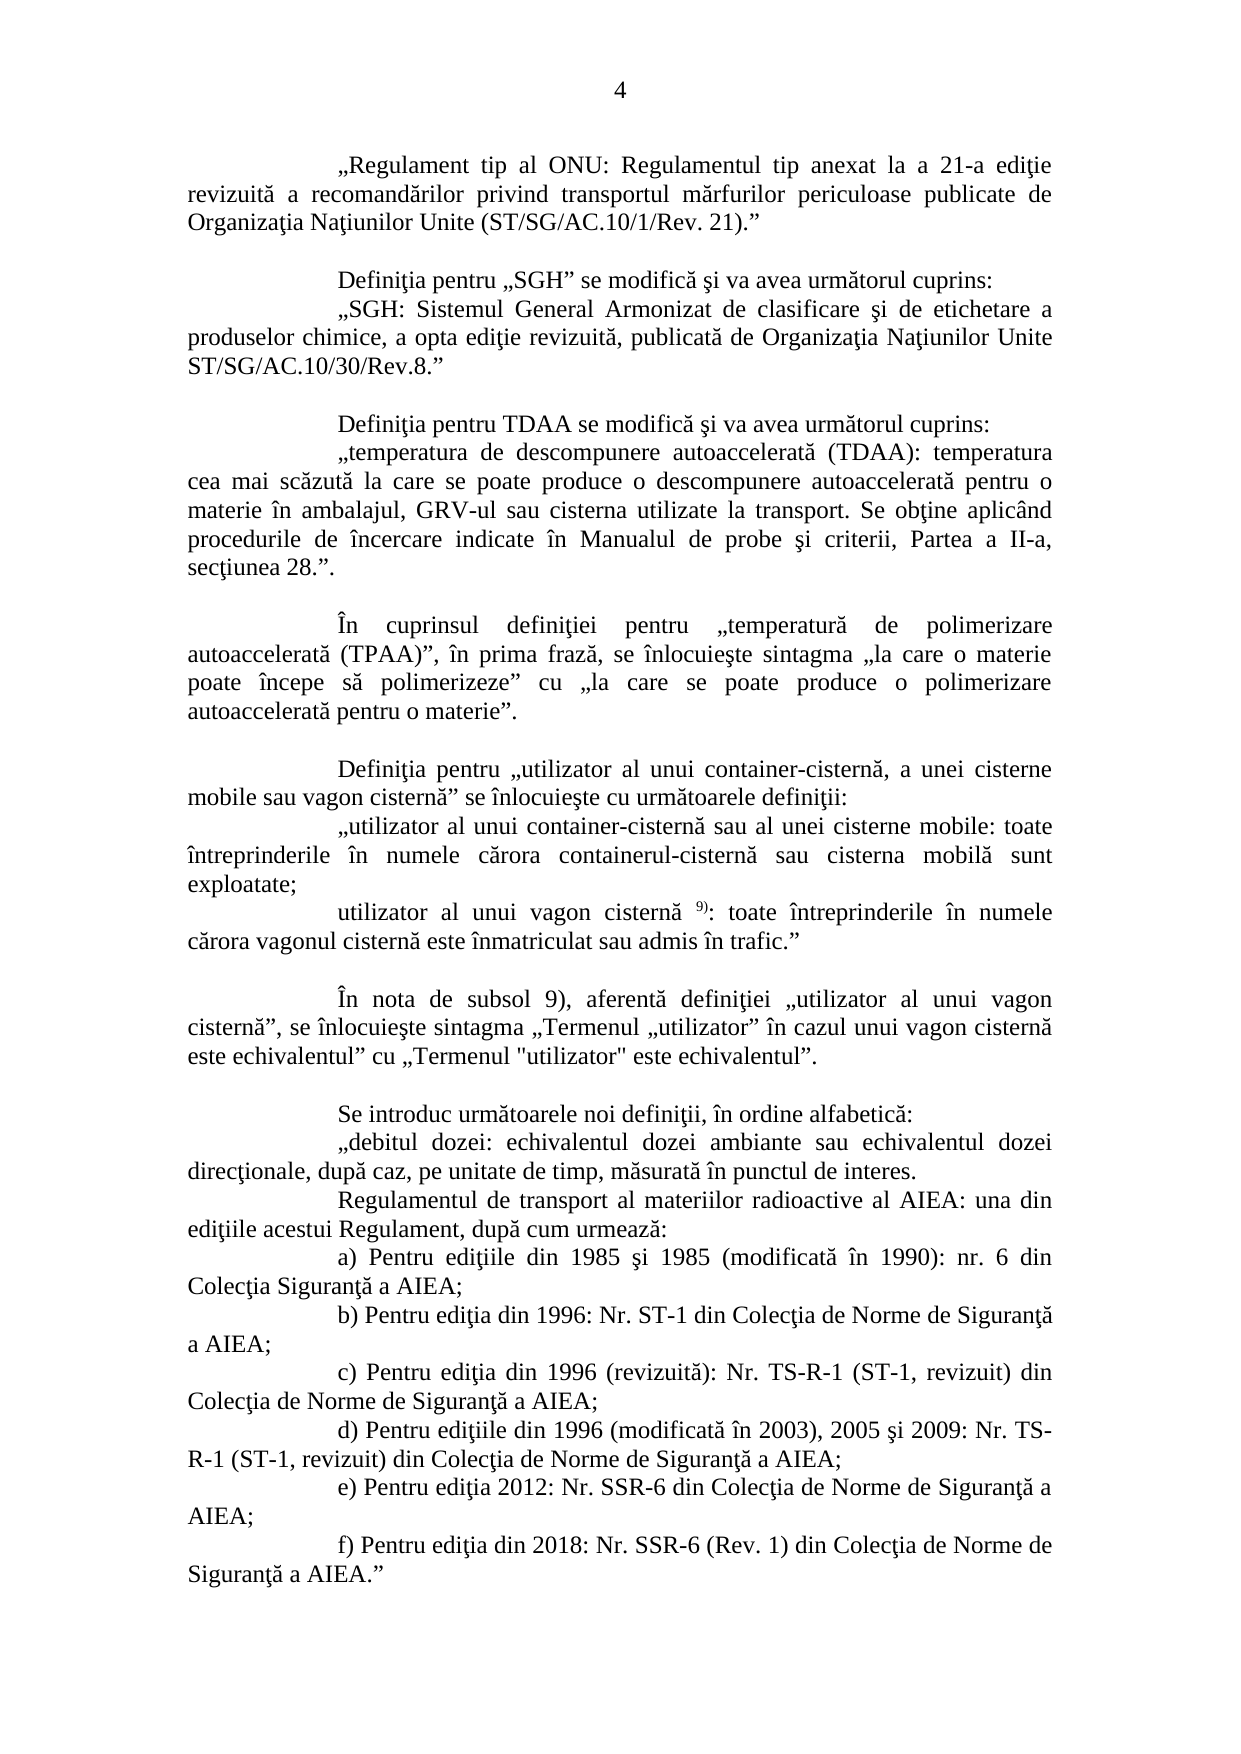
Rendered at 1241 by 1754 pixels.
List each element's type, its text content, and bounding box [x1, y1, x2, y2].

text c) Pentru ediţia din 1996 (revizuită): Nr. TS-R-1 (ST-1, revizuit) din Colecţia de Norme de Siguranţă a AIEA; [187, 1357, 1053, 1415]
text „temperatura de descompunere autoaccelerată (TDAA): temperatura cea mai scăzută la care se poate produce o descompunere autoaccelerată pentru o materie în ambalajul, GRV-ul sau cisterna utilizate la transport. Se obţine aplicând procedurile de încercare indicate în Manualul de probe şi criterii, Partea a II-a, secţiunea 28.”. [187, 437, 1053, 581]
text b) Pentru ediţia din 1996: Nr. ST-1 din Colecţia de Norme de Siguranţă a AIEA; [187, 1300, 1053, 1357]
text Definiţia pentru „utilizator al unui container-cisternă, a unei cisterne mobile sau vagon cisternă” se înlocuieşte cu următoarele definiţii: [187, 754, 1053, 811]
text Regulamentul de transport al materiilor radioactive al AIEA: una din ediţiile acestui Regulament, după cum urmează: [187, 1185, 1053, 1242]
text Se introduc următoarele noi definiţii, în ordine alfabetică: [187, 1099, 1053, 1127]
text Definiţia pentru TDAA se modifică şi va avea următorul cuprins: [187, 409, 1053, 437]
text În nota de subsol 9), aferentă definiţiei „utilizator al unui vagon cisternă”, se înlocuieşte sintagma „Termenul „utilizator” în cazul unui vagon cisternă este echivalentul” cu „Termenul "utilizator" este echivalentul”. [187, 984, 1053, 1070]
text Definiţia pentru „SGH” se modifică şi va avea următorul cuprins: [187, 265, 1053, 294]
text utilizator al unui vagon cisternă 9): toate întreprinderile în numele cărora vagonul cisternă este înmatriculat sau admis în trafic.” [187, 897, 1053, 955]
text „SGH: Sistemul General Armonizat de clasificare şi de etichetare a produselor chimice, a opta ediţie revizuită, publicată de Organizaţia Naţiunilor Unite ST/SG/AC.10/30/Rev.8.” [187, 294, 1053, 380]
text „utilizator al unui container-cisternă sau al unei cisterne mobile: toate întreprinderile în numele cărora containerul-cisternă sau cisterna mobilă sunt exploatate; [187, 811, 1053, 897]
text În cuprinsul definiţiei pentru „temperatură de polimerizare autoaccelerată (TPAA)”, în prima frază, se înlocuieşte sintagma „la care o materie poate începe să polimerizeze” cu „la care se poate produce o polimerizare autoaccelerată pentru o materie”. [187, 610, 1053, 725]
text d) Pentru ediţiile din 1996 (modificată în 2003), 2005 şi 2009: Nr. TS-R-1 (ST-1, revizuit) din Colecţia de Norme de Siguranţă a AIEA; [187, 1415, 1053, 1472]
text a) Pentru ediţiile din 1985 şi 1985 (modificată în 1990): nr. 6 din Colecţia Siguranţă a AIEA; [187, 1242, 1053, 1300]
text „Regulament tip al ONU: Regulamentul tip anexat la a 21-a ediţie revizuită a recomandărilor privind transportul mărfurilor periculoase publicate de Organizaţia Naţiunilor Unite (ST/SG/AC.10/1/Rev. 21).” [187, 150, 1053, 236]
text „debitul dozei: echivalentul dozei ambiante sau echivalentul dozei direcţionale, după caz, pe unitate de timp, măsurată în punctul de interes. [187, 1127, 1053, 1185]
text e) Pentru ediţia 2012: Nr. SSR-6 din Colecţia de Norme de Siguranţă a AIEA; [187, 1472, 1053, 1530]
text f) Pentru ediţia din 2018: Nr. SSR-6 (Rev. 1) din Colecţia de Norme de Siguranţă a AIEA.” [187, 1530, 1053, 1587]
